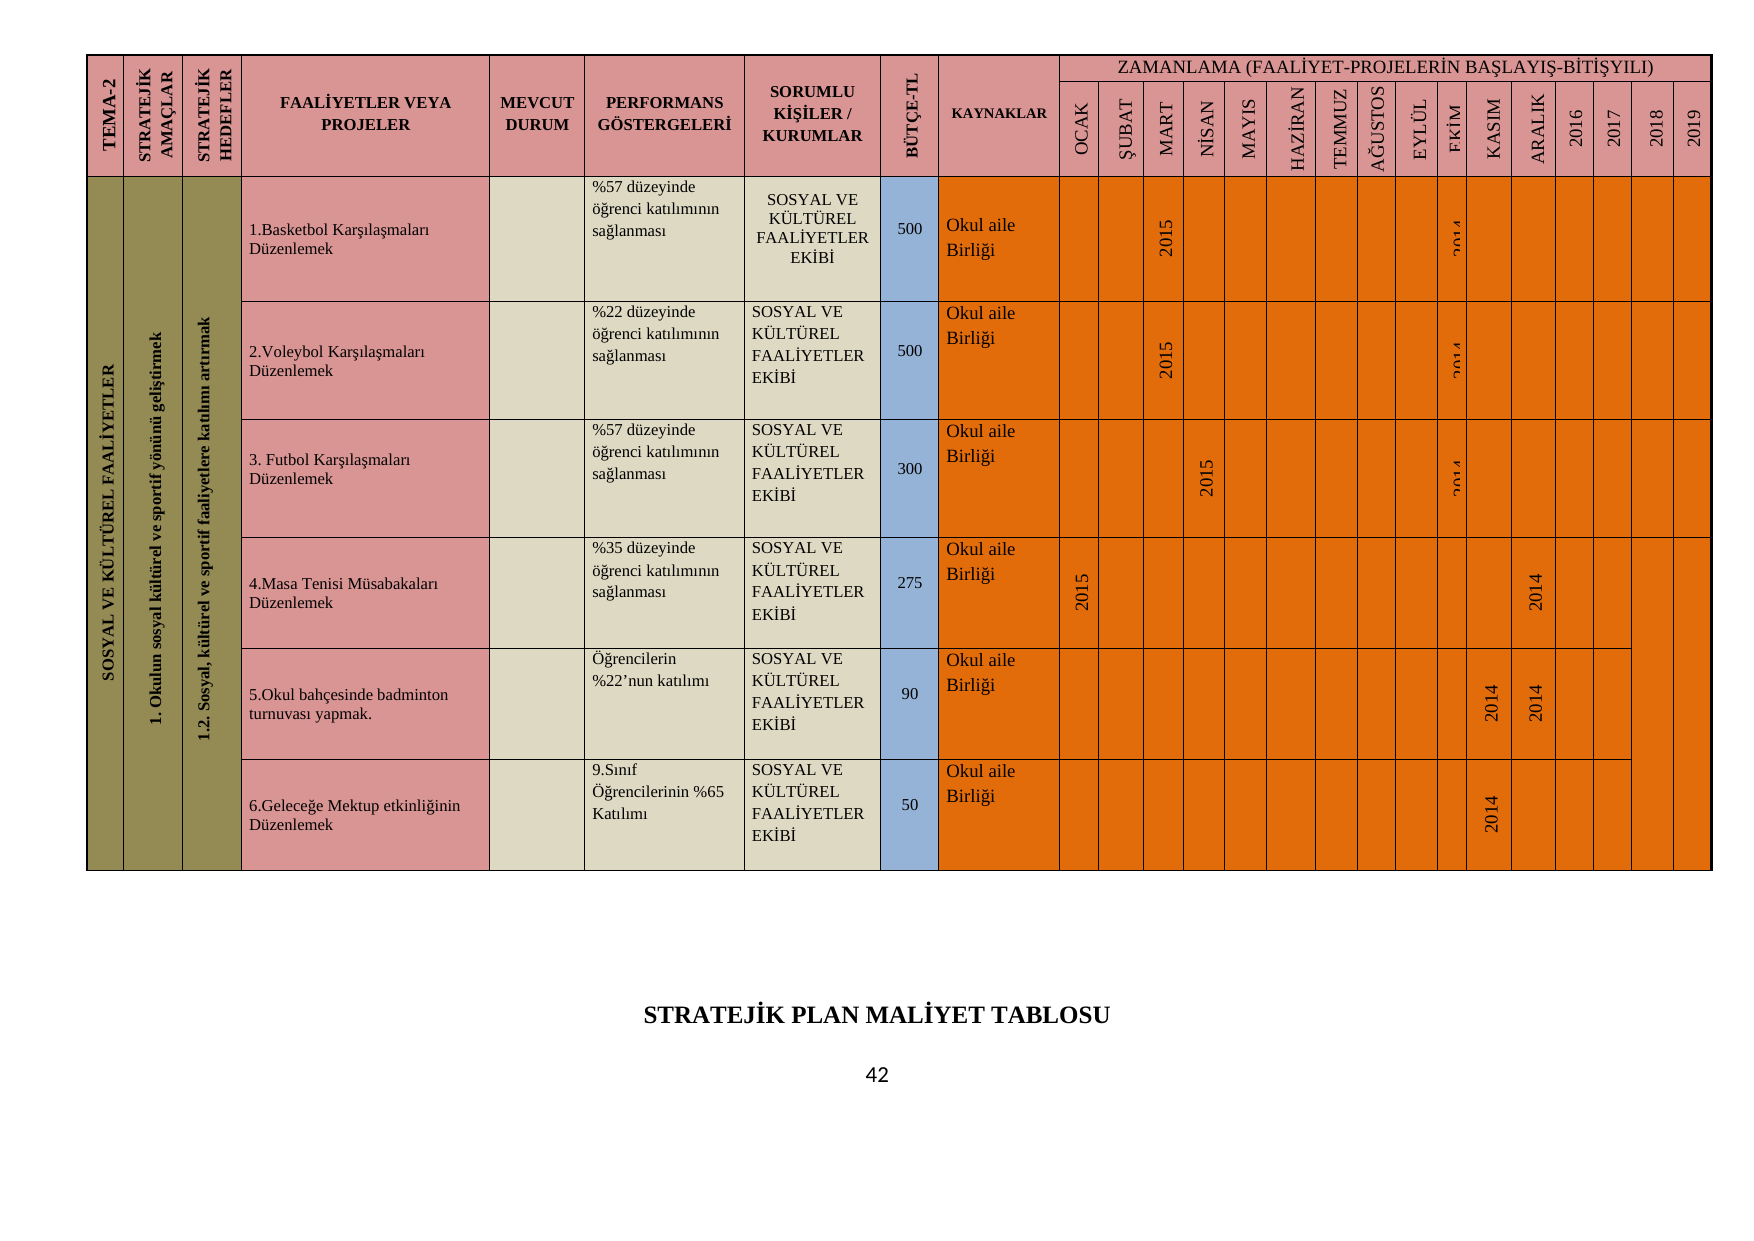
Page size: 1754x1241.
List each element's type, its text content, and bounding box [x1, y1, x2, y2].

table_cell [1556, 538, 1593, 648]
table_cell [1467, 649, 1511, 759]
table_cell %57 düzeyinde öğrenci katılımının sağlanması [585, 420, 744, 537]
table_cell MAYIS [1225, 82, 1266, 176]
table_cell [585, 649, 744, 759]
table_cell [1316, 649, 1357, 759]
table_header KAYNAKLAR [939, 56, 1059, 176]
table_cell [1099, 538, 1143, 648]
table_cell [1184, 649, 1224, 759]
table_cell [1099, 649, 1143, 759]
table_cell [1594, 177, 1631, 301]
table_cell [1099, 177, 1143, 301]
table_cell SOSYAL VE KÜLTÜREL FAALİYETLER EKİBİ [745, 177, 880, 301]
table_cell 1. Okulun sosyal kültürel ve sportif yönünü geliştirmek [124, 177, 182, 870]
table_cell TEMMUZ [1316, 82, 1357, 176]
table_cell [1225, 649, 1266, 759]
table_cell SOSYAL VE KÜLTÜREL FAALİYETLER EKİBİ [745, 302, 880, 419]
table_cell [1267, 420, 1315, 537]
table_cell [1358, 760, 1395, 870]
table_cell OCAK [1060, 82, 1098, 176]
table_cell 2014 [1438, 177, 1466, 301]
table_cell EKİM [1438, 82, 1466, 176]
table_cell [1060, 302, 1098, 419]
table_cell [490, 302, 584, 419]
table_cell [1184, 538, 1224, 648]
table_cell Okul aile Birliği [939, 420, 1059, 537]
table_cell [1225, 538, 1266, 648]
table_cell [490, 177, 584, 301]
table_cell [1674, 177, 1710, 301]
table_cell [1512, 302, 1555, 419]
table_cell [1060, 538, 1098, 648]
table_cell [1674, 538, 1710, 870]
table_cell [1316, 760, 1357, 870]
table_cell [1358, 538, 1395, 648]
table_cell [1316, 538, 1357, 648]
table_cell [1358, 302, 1395, 419]
table_header TEMA-2 [88, 56, 123, 176]
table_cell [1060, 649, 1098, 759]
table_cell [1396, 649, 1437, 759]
table_cell 2.Voleybol Karşılaşmaları Düzenlemek [242, 302, 489, 419]
table_cell 2014 [1438, 302, 1466, 419]
table_cell [1594, 302, 1631, 419]
table_cell [1225, 177, 1266, 301]
table_cell [1060, 177, 1098, 301]
table_header ZAMANLAMA (FAALİYET-PROJELERİN BAŞLAYIŞ-BİTİŞYILI) [1060, 56, 1710, 81]
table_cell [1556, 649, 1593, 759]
table_cell 2015 [1144, 302, 1183, 419]
table_cell [1267, 177, 1315, 301]
table_cell 1.2. Sosyal, kültürel ve sportif faaliyetlere katılımı artırmak [183, 177, 241, 870]
table_cell [1316, 302, 1357, 419]
table_cell [1632, 177, 1673, 301]
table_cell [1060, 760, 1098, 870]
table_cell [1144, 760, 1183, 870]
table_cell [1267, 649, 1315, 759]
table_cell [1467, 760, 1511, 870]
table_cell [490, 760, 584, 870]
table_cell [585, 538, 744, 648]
table_cell SOSYAL VE KÜLTÜREL FAALİYETLER EKİBİ [745, 420, 880, 537]
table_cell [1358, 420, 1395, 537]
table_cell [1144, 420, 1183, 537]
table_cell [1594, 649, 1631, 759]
table_cell Okul aile Birliği [939, 302, 1059, 419]
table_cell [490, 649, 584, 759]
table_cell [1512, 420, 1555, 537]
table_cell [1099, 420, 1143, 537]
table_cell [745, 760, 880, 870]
table_cell EYLÜL [1396, 82, 1437, 176]
table_cell [1316, 177, 1357, 301]
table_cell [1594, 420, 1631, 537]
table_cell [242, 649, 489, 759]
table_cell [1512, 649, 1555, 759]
table_cell [1225, 302, 1266, 419]
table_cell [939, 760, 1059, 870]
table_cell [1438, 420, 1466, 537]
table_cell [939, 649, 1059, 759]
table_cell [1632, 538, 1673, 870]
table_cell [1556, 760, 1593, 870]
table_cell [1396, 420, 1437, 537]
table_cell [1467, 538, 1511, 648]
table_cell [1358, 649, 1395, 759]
table_cell [1556, 302, 1593, 419]
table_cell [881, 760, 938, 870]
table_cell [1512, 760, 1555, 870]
table_cell 500 [881, 302, 938, 419]
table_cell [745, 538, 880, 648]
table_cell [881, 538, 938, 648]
table_header STRATEJİK AMAÇLAR [124, 56, 182, 176]
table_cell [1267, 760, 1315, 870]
table_cell 1.Basketbol Karşılaşmaları Düzenlemek [242, 177, 489, 301]
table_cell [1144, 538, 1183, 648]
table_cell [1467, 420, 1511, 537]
table_cell AĞUSTOS [1358, 82, 1395, 176]
table_cell [1632, 302, 1673, 419]
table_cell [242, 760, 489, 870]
table_header FAALİYETLER VEYA PROJELER [242, 56, 489, 176]
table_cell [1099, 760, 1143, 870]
table_cell 500 [881, 177, 938, 301]
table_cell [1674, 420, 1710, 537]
table_cell 2019 [1674, 82, 1710, 176]
table_cell KASIM [1467, 82, 1511, 176]
table_header BÜTÇE-TL [881, 56, 938, 176]
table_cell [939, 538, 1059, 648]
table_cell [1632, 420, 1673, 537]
table_cell [1512, 177, 1555, 301]
table_cell NİSAN [1184, 82, 1224, 176]
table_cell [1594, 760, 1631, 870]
table_cell 2018 [1632, 82, 1673, 176]
table_cell 300 [881, 420, 938, 537]
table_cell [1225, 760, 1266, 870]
table_cell MART [1144, 82, 1183, 176]
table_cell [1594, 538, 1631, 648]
table_cell [1556, 177, 1593, 301]
table_cell [1267, 302, 1315, 419]
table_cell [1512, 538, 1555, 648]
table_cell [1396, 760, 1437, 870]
table_cell ARALIK [1512, 82, 1555, 176]
table_cell HAZİRAN [1267, 82, 1315, 176]
table_cell SOSYAL VE KÜLTÜREL FAALİYETLER [88, 177, 123, 870]
table_cell [490, 420, 584, 537]
table_cell %57 düzeyinde öğrenci katılımının sağlanması [585, 177, 744, 301]
table_header STRATEJİK HEDEFLER [183, 56, 241, 176]
table_cell 2016 [1556, 82, 1593, 176]
table_header SORUMLU KİŞİLER / KURUMLAR [745, 56, 880, 176]
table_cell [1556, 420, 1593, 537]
table_cell [1467, 302, 1511, 419]
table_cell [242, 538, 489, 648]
table_cell %22 düzeyinde öğrenci katılımının sağlanması [585, 302, 744, 419]
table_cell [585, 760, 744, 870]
table_cell [1467, 177, 1511, 301]
table_cell [1184, 302, 1224, 419]
table_cell [1396, 177, 1437, 301]
table_cell [1099, 302, 1143, 419]
table_cell ŞUBAT [1099, 82, 1143, 176]
table_cell [1358, 177, 1395, 301]
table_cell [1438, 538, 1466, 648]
table_header MEVCUT DURUM [490, 56, 584, 176]
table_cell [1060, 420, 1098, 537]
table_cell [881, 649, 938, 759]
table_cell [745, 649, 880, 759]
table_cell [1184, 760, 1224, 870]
table_cell Okul aile Birliği [939, 177, 1059, 301]
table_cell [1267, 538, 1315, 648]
table_cell 2015 [1144, 177, 1183, 301]
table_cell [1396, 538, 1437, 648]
table_header PERFORMANS GÖSTERGELERİ [585, 56, 744, 176]
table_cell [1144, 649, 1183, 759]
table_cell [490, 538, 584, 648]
table_cell [1396, 302, 1437, 419]
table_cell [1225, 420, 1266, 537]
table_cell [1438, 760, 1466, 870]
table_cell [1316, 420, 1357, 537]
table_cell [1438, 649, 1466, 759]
table_cell [1674, 302, 1710, 419]
table_cell 3. Futbol Karşılaşmaları Düzenlemek [242, 420, 489, 537]
table_cell 2017 [1594, 82, 1631, 176]
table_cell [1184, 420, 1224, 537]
text STRATEJİK PLAN MALİYET TABLOSU [94, 1000, 1660, 1029]
table_cell [1184, 177, 1224, 301]
